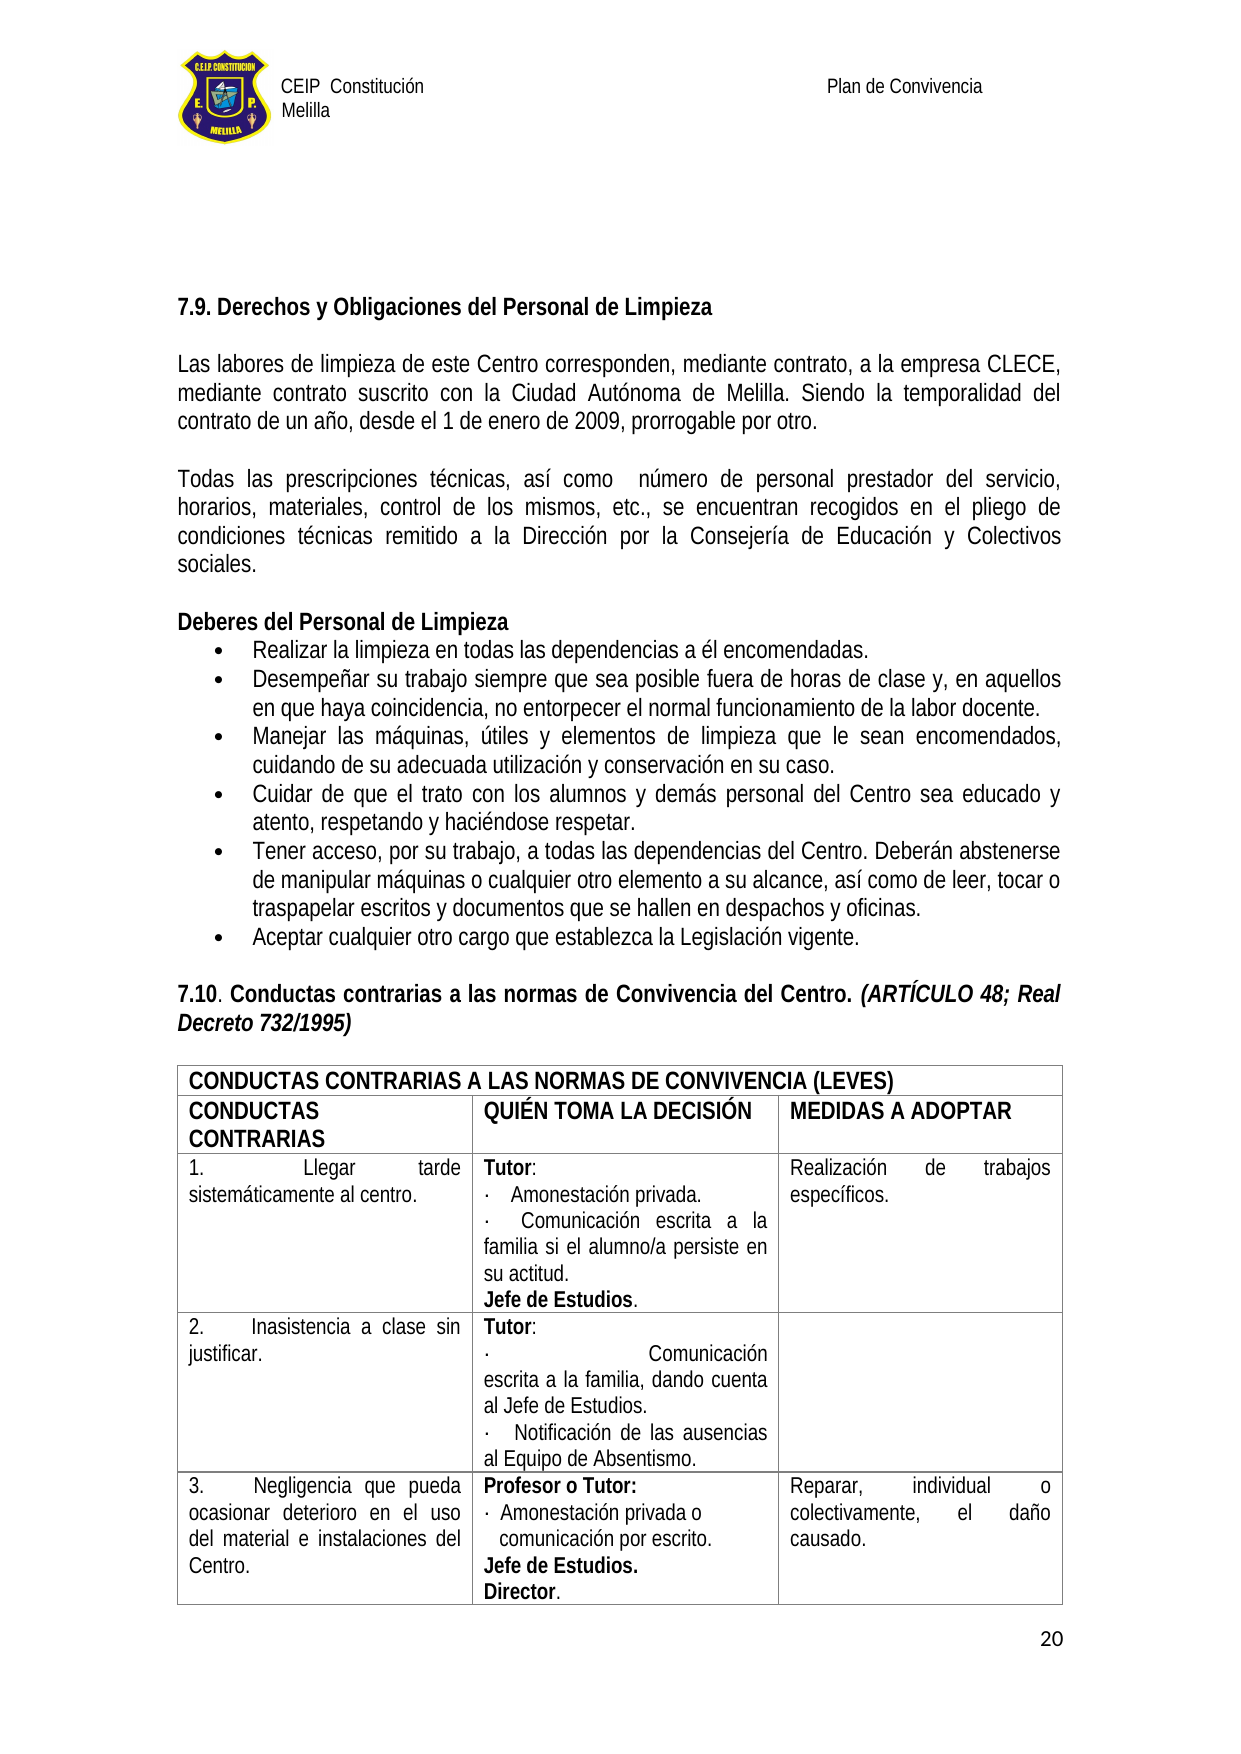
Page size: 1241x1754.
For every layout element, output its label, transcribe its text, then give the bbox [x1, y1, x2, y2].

list Tener acceso, por su trabajo, a todas las dependencias del Centro. Deberán abstenerse de manipular máquinas o cualquier otro elemento a su alcance, así como de leer, tocar o traspapelar escritos y documentos que se hallen en despachos y oficinas. [215, 836, 1063, 922]
text Todas las prescripciones técnicas, así como número de personal prestador del servicio, horarios, materiales, control de los mismos, etc., se encuentran recogidos en el pliego de condiciones técnicas remitido a la Dirección por la Consejería de Educación y Colectivos sociales. [177, 463, 1063, 578]
table_cell Realización de trabajos específicos. [779, 1154, 1062, 1312]
table_cell CONDUCTAS CONTRARIAS [178, 1096, 472, 1153]
list Manejar las máquinas, útiles y elementos de limpieza que le sean encomendados, cuidando de su adecuada utilización y conservación en su caso. [215, 721, 1063, 779]
table_cell Tutor: · Comunicación escrita a la familia, dando cuenta al Jefe de Estudios. · Notificación de las ausencias al Equipo de Absentismo. [473, 1313, 778, 1471]
table_cell 3. Negligencia que pueda ocasionar deterioro en el uso del material e instalaciones del Centro. [178, 1473, 472, 1604]
text Deberes del Personal de Limpieza [177, 607, 1063, 635]
text Las labores de limpieza de este Centro corresponden, mediante contrato, a la empresa CLECE, mediante contrato suscrito con la Ciudad Autónoma de Melilla. Siendo la temporalidad del contrato de un año, desde el 1 de enero de 2009, prorrogable por otro. [177, 349, 1063, 435]
text 7.10. Conductas contrarias a las normas de Convivencia del Centro. (ARTÍCULO 48; Real Decreto 732/1995) [177, 979, 1063, 1036]
table_header CONDUCTAS CONTRARIAS A LAS NORMAS DE CONVIVENCIA (LEVES) [178, 1066, 1062, 1095]
table_cell Profesor o Tutor: · Amonestación privada o comunicación por escrito. Jefe de Estudios. Director. [473, 1473, 778, 1604]
picture [177, 49, 274, 146]
table_cell 1. Llegar tarde sistemáticamente al centro. [178, 1154, 472, 1312]
table_cell [779, 1313, 1062, 1471]
list Desempeñar su trabajo siempre que sea posible fuera de horas de clase y, en aquellos en que haya coincidencia, no entorpecer el normal funcionamiento de la labor docente. [215, 664, 1063, 721]
text 7.9. Derechos y Obligaciones del Personal de Limpieza [177, 292, 1063, 320]
table_cell MEDIDAS A ADOPTAR [779, 1096, 1062, 1153]
table_cell Reparar, individual o colectivamente, el daño causado. [779, 1473, 1062, 1604]
table_cell QUIÉN TOMA LA DECISIÓN [473, 1096, 778, 1153]
list Realizar la limpieza en todas las dependencias a él encomendadas. [215, 635, 1063, 664]
table_cell 2. Inasistencia a clase sin justificar. [178, 1313, 472, 1471]
table_cell Tutor: · Amonestación privada. · Comunicación escrita a la familia si el alumno/a persiste en su actitud. Jefe de Estudios. [473, 1154, 778, 1312]
list Cuidar de que el trato con los alumnos y demás personal del Centro sea educado y atento, respetando y haciéndose respetar. [215, 779, 1063, 836]
list Aceptar cualquier otro cargo que establezca la Legislación vigente. [215, 922, 1063, 951]
